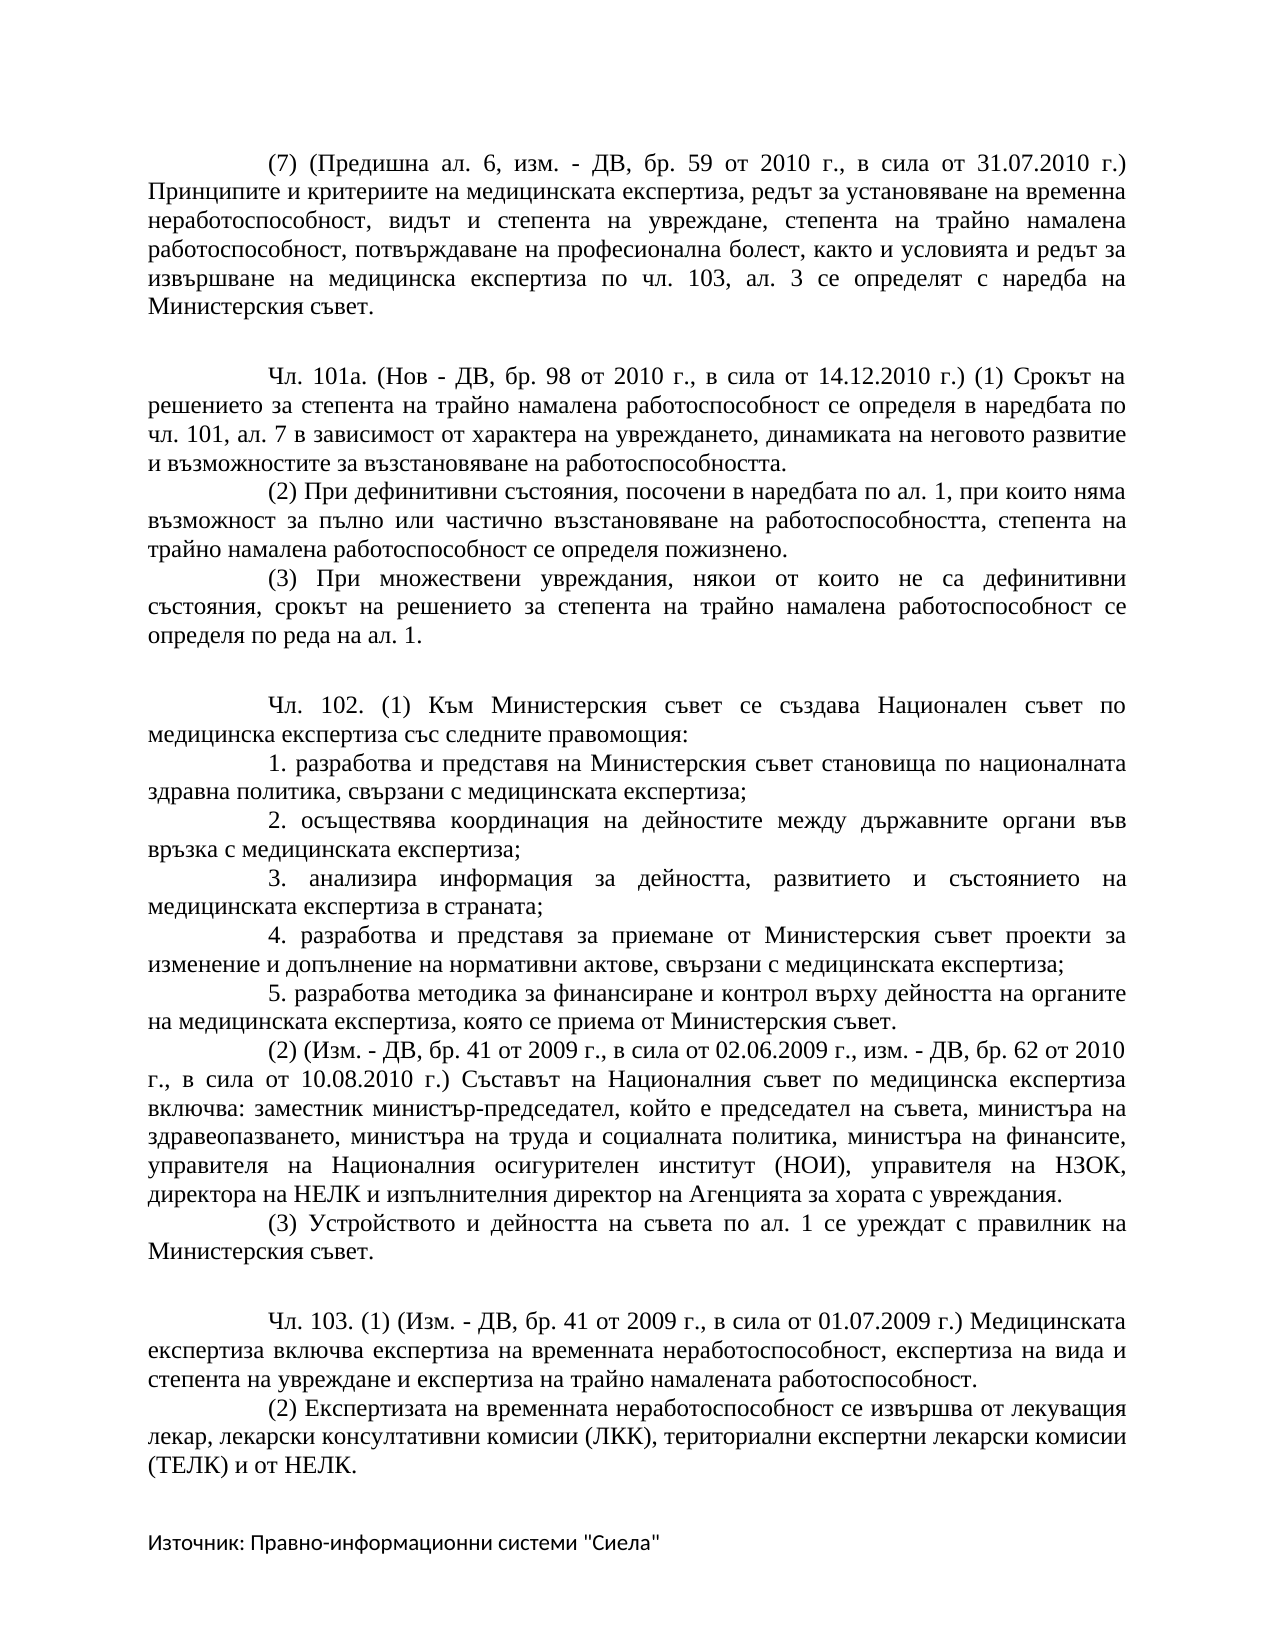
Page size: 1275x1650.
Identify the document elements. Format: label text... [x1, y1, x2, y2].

text (2) (Изм. - ДВ, бр. 41 от 2009 г., в сила от 02.06.2009 г., изм. - ДВ, бр. 62 от 2010 г., в сила от 10.08.2010 г.) Съставът на Националния съвет по медицинска експертиза включва: заместник министър-председател, който е председател на съвета, министъра на здравеопазването, министъра на труда и социалната политика, министъра на финансите, управителя на Националния осигурителен институт (НОИ), управителя на НЗОК, директора на НЕЛК и изпълнителния директор на Агенцията за хората с увреждания. [148, 1035, 1127, 1208]
text Чл. 101а. (Нов - ДВ, бр. 98 от 2010 г., в сила от 14.12.2010 г.) (1) Срокът на решението за степента на трайно намалена работоспособност се определя в наредбата по чл. 101, ал. 7 в зависимост от характера на увреждането, динамиката на неговото развитие и възможностите за възстановяване на работоспособността. [148, 361, 1127, 476]
text Чл. 102. (1) Към Министерския съвет се създава Национален съвет по медицинска експертиза със следните правомощия: [148, 690, 1127, 748]
text (3) При множествени увреждания, някои от които не са дефинитивни състояния, срокът на решението за степента на трайно намалена работоспособност се определя по реда на ал. 1. [148, 563, 1127, 649]
text 2. осъществява координация на дейностите между държавните органи във връзка с медицинската експертиза; [148, 805, 1127, 863]
text 5. разработва методика за финансиране и контрол върху дейността на органите на медицинската експертиза, която се приема от Министерския съвет. [148, 978, 1127, 1035]
text Чл. 103. (1) (Изм. - ДВ, бр. 41 от 2009 г., в сила от 01.07.2009 г.) Медицинската експертиза включва експертиза на временната неработоспособност, експертиза на вида и степента на увреждане и експертиза на трайно намалената работоспособност. [148, 1306, 1127, 1393]
text 4. разработва и представя за приемане от Министерския съвет проекти за изменение и допълнение на нормативни актове, свързани с медицинската експертиза; [148, 920, 1127, 978]
text (3) Устройството и дейността на съвета по ал. 1 се уреждат с правилник на Министерския съвет. [148, 1208, 1127, 1265]
text (2) При дефинитивни състояния, посочени в наредбата по ал. 1, при които няма възможност за пълно или частично възстановяване на работоспособността, степента на трайно намалена работоспособност се определя пожизнено. [148, 476, 1127, 563]
text 3. анализира информация за дейността, развитието и състоянието на медицинската експертиза в страната; [148, 863, 1127, 920]
text (7) (Предишна ал. 6, изм. - ДВ, бр. 59 от 2010 г., в сила от 31.07.2010 г.) Принципите и критериите на медицинската експертиза, редът за установяване на временна неработоспособност, видът и степента на увреждане, степента на трайно намалена работоспособност, потвърждаване на професионална болест, както и условията и редът за извършване на медицинска експертиза по чл. 103, ал. 3 се определят с наредба на Министерския съвет. [148, 148, 1127, 320]
text (2) Експертизата на временната неработоспособност се извършва от лекуващия лекар, лекарски консултативни комисии (ЛКК), териториални експертни лекарски комисии (ТЕЛК) и от НЕЛК. [148, 1393, 1127, 1479]
text 1. разработва и представя на Министерския съвет становища по националната здравна политика, свързани с медицинската експертиза; [148, 748, 1127, 805]
